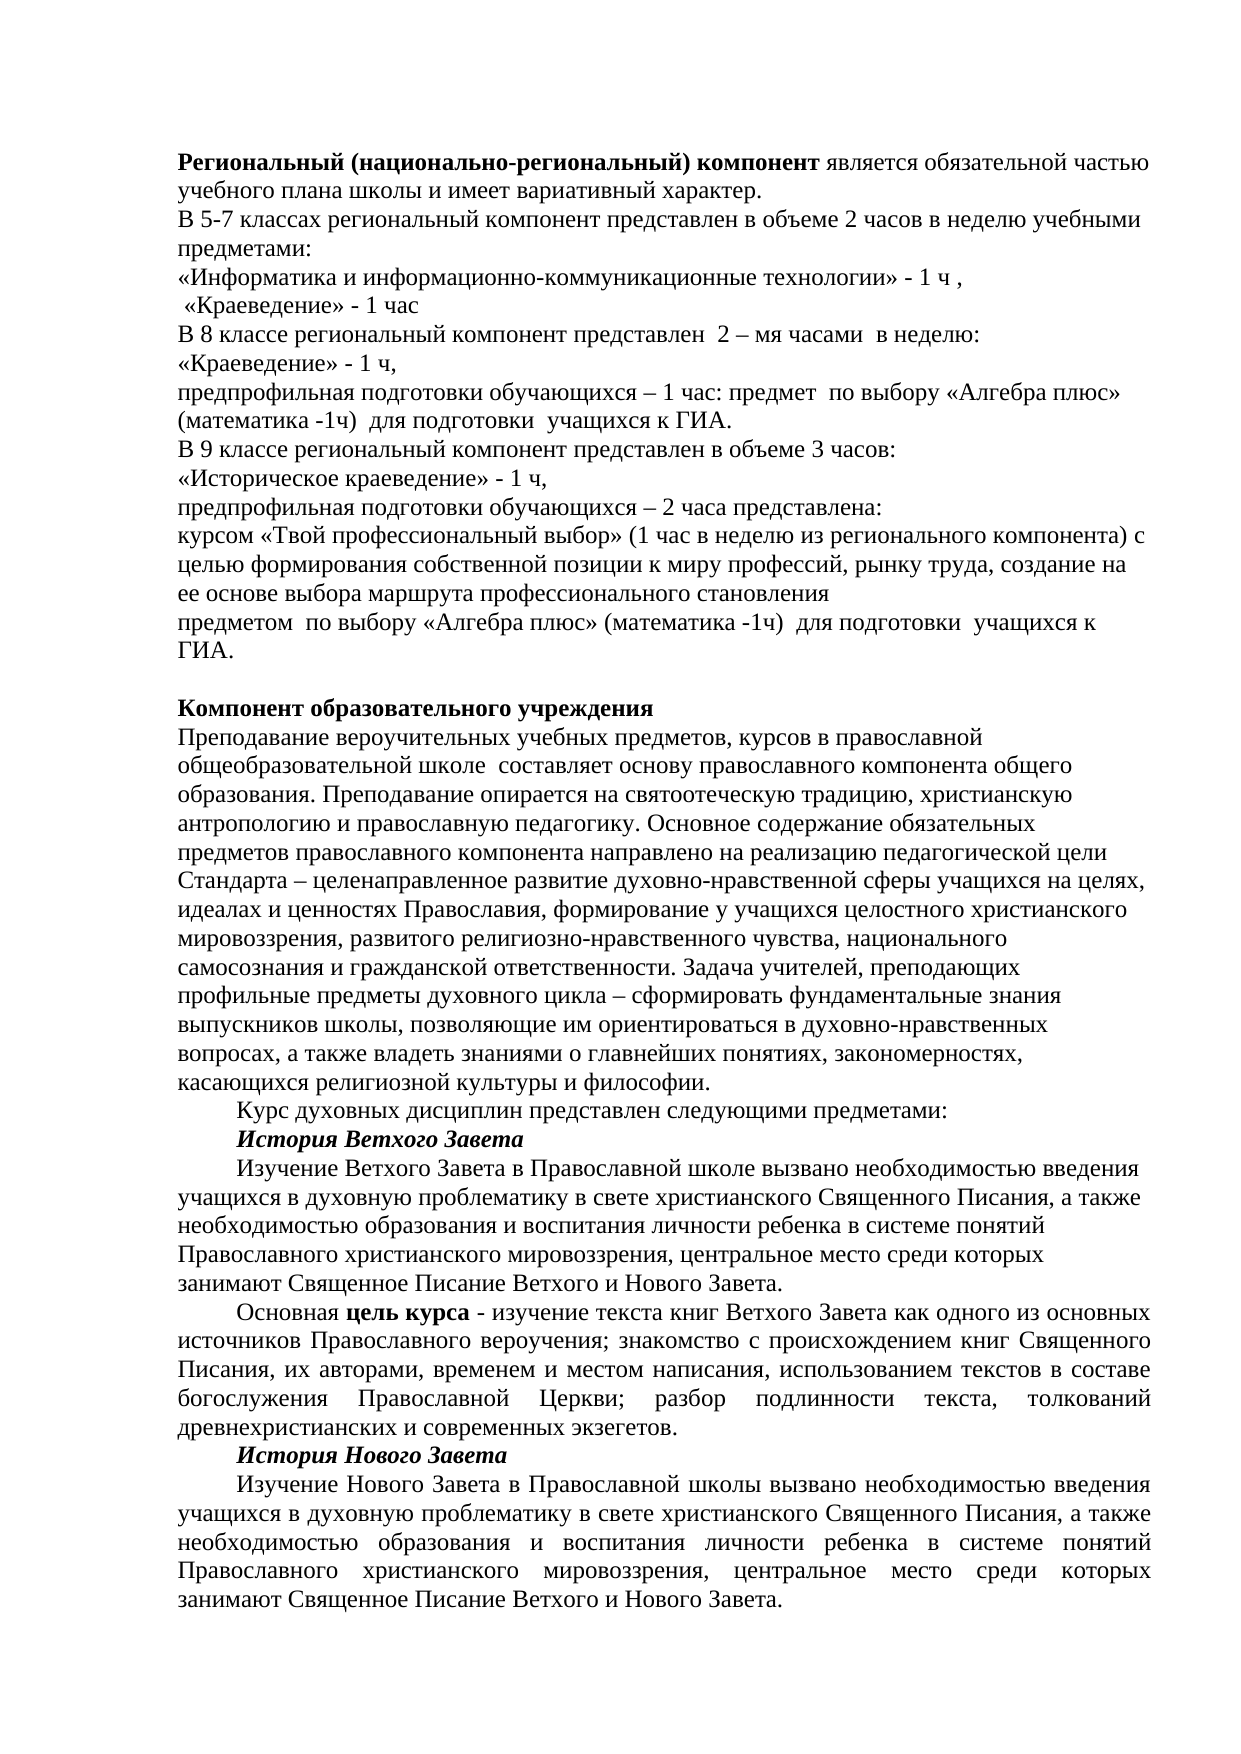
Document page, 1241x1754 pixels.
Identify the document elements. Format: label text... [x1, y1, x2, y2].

text Изучение Нового Завета в Православной школы вызвано необходимостью введения учащихся в духовную проблематику в свете христианского Священного Писания, а также необходимостью образования и воспитания личности ребенка в системе понятий Православного христианского мировоззрения, центральное место среди которых занимают Священное Писание Ветхого и Нового Завета. [177, 1469, 1152, 1613]
text Региональный (национально-региональный) компонент является обязательной частью учебного плана школы и имеет вариативный характер. [177, 147, 1152, 204]
text предпрофильная подготовки обучающихся – 1 час: предмет по выбору «Алгебра плюс» (математика -1ч) для подготовки учащихся к ГИА. [177, 377, 1152, 434]
text предпрофильная подготовки обучающихся – 2 часа представлена: [177, 492, 1152, 521]
text В 9 классе региональный компонент представлен в объеме 3 часов: [177, 434, 1152, 463]
text Основная цель курса - изучение текста книг Ветхого Завета как одного из основных источников Православного вероучения; знакомство с происхождением книг Священного Писания, их авторами, временем и местом написания, использованием текстов в составе богослужения Православной Церкви; разбор подлинности текста, толкований древнехристианских и современных экзегетов. [177, 1297, 1152, 1441]
text «Историческое краеведение» - 1 ч, [177, 463, 1152, 492]
text Изучение Ветхого Завета в Православной школе вызвано необходимостью введения учащихся в духовную проблематику в свете христианского Священного Писания, а также необходимостью образования и воспитания личности ребенка в системе понятий Православного христианского мировоззрения, центральное место среди которых занимают Священное Писание Ветхого и Нового Завета. [177, 1153, 1152, 1297]
text «Информатика и информационно-коммуникационные технологии» - 1 ч , [177, 262, 1152, 291]
text Компонент образовательного учреждения [177, 693, 1152, 722]
text История Ветхого Завета [177, 1124, 1152, 1153]
text История Нового Завета [177, 1441, 1152, 1469]
text курсом «Твой профессиональный выбор» (1 час в неделю из регионального компонента) с целью формирования собственной позиции к миру профессий, рынку труда, создание на ее основе выбора маршрута профессионального становления [829, 521, 1152, 607]
text В 5-7 классах региональный компонент представлен в объеме 2 часов в неделю учебными предметами: [177, 204, 1152, 262]
text Курс духовных дисциплин представлен следующими предметами: [177, 1096, 1152, 1124]
text В 8 классе региональный компонент представлен 2 – мя часами в неделю: [177, 319, 1152, 348]
text «Краеведение» - 1 час [177, 291, 1152, 319]
text Преподавание вероучительных учебных предметов, курсов в православной общеобразовательной школе составляет основу православного компонента общего образования. Преподавание опирается на святоотеческую традицию, христианскую антропологию и православную педагогику. Основное содержание обязательных предметов православного компонента направлено на реализацию педагогической цели Стандарта – целенаправленное развитие духовно-нравственной сферы учащихся на целях, идеалах и ценностях Православия, формирование у учащихся целостного христианского мировоззрения, развитого религиозно-нравственного чувства, национального самосознания и гражданской ответственности. Задача учителей, преподающих профильные предметы духовного цикла – сформировать фундаментальные знания выпускников школы, позволяющие им ориентироваться в духовно-нравственных вопросах, а также владеть знаниями о главнейших понятиях, закономерностях, касающихся религиозной культуры и философии. [177, 722, 1152, 1096]
text «Краеведение» - 1 ч, [177, 348, 1152, 377]
text предметом по выбору «Алгебра плюс» (математика -1ч) для подготовки учащихся к ГИА. [177, 607, 1152, 664]
